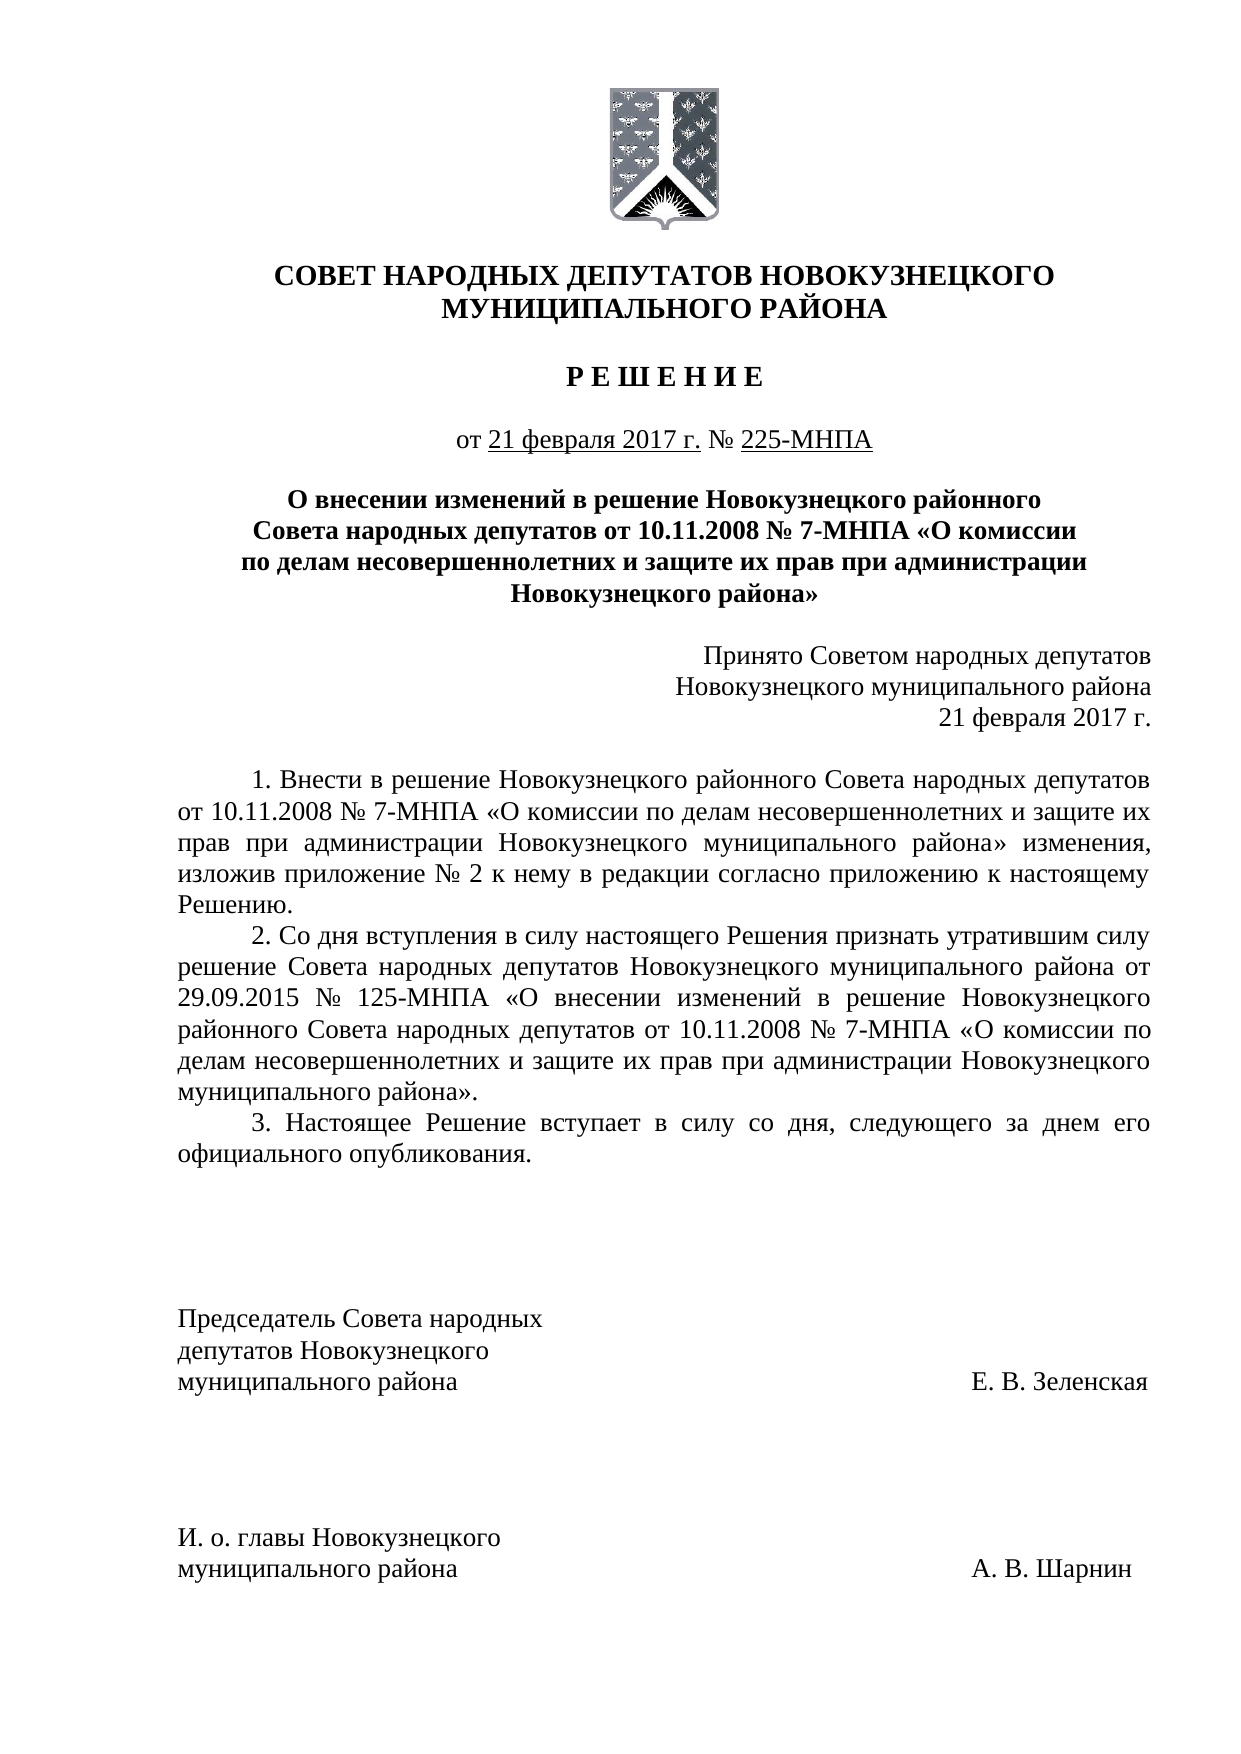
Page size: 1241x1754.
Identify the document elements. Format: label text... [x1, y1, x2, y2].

text по делам несовершеннолетних и защите их прав при администрации Новокузнецкого района» [177, 546, 1152, 608]
text 21 февраля 2017 г. [177, 701, 1152, 732]
text муниципального района Е. В. Зеленская [177, 1365, 1152, 1396]
subtitle СОВЕТ НАРОДНЫХ ДЕПУТАТОВ НОВОКУЗНЕЦКОГО МУНИЦИПАЛЬНОГО РАЙОНА [177, 258, 1152, 325]
text И. о. главы Новокузнецкого [177, 1521, 1152, 1552]
text 2. Со дня вступления в силу настоящего Решения признать утратившим силу решение Совета народных депутатов Новокузнецкого муниципального района от 29.09.2015 № 125-МНПА «О внесении изменений в решение Новокузнецкого районного Совета народных депутатов от 10.11.2008 № 7-МНПА «О комиссии по делам несовершеннолетних и защите их прав при администрации Новокузнецкого муниципального района». [177, 919, 1152, 1106]
text 3. Настоящее Решение вступает в силу со дня, следующего за днем его официального опубликования. [177, 1106, 1152, 1168]
text Новокузнецкого муниципального района [177, 670, 1152, 701]
text Председатель Совета народных [177, 1303, 1152, 1334]
text О внесении изменений в решение Новокузнецкого районного [177, 483, 1152, 514]
text Р Е Ш Е Н И Е [177, 359, 1152, 392]
text 1. Внести в решение Новокузнецкого районного Совета народных депутатов от 10.11.2008 № 7-МНПА «О комиссии по делам несовершеннолетних и защите их прав при администрации Новокузнецкого муниципального района» изменения, изложив приложение № 2 к нему в редакции согласно приложению к настоящему Решению. [177, 763, 1152, 919]
text от 21 февраля 2017 г. № 225-МНПА [177, 423, 1152, 454]
picture [609, 88, 719, 230]
text Принято Советом народных депутатов [177, 639, 1152, 670]
text депутатов Новокузнецкого [177, 1334, 1152, 1365]
text Совета народных депутатов от 10.11.2008 № 7-МНПА «О комиссии [177, 514, 1152, 546]
text муниципального района А. В. Шарнин [177, 1552, 1152, 1583]
